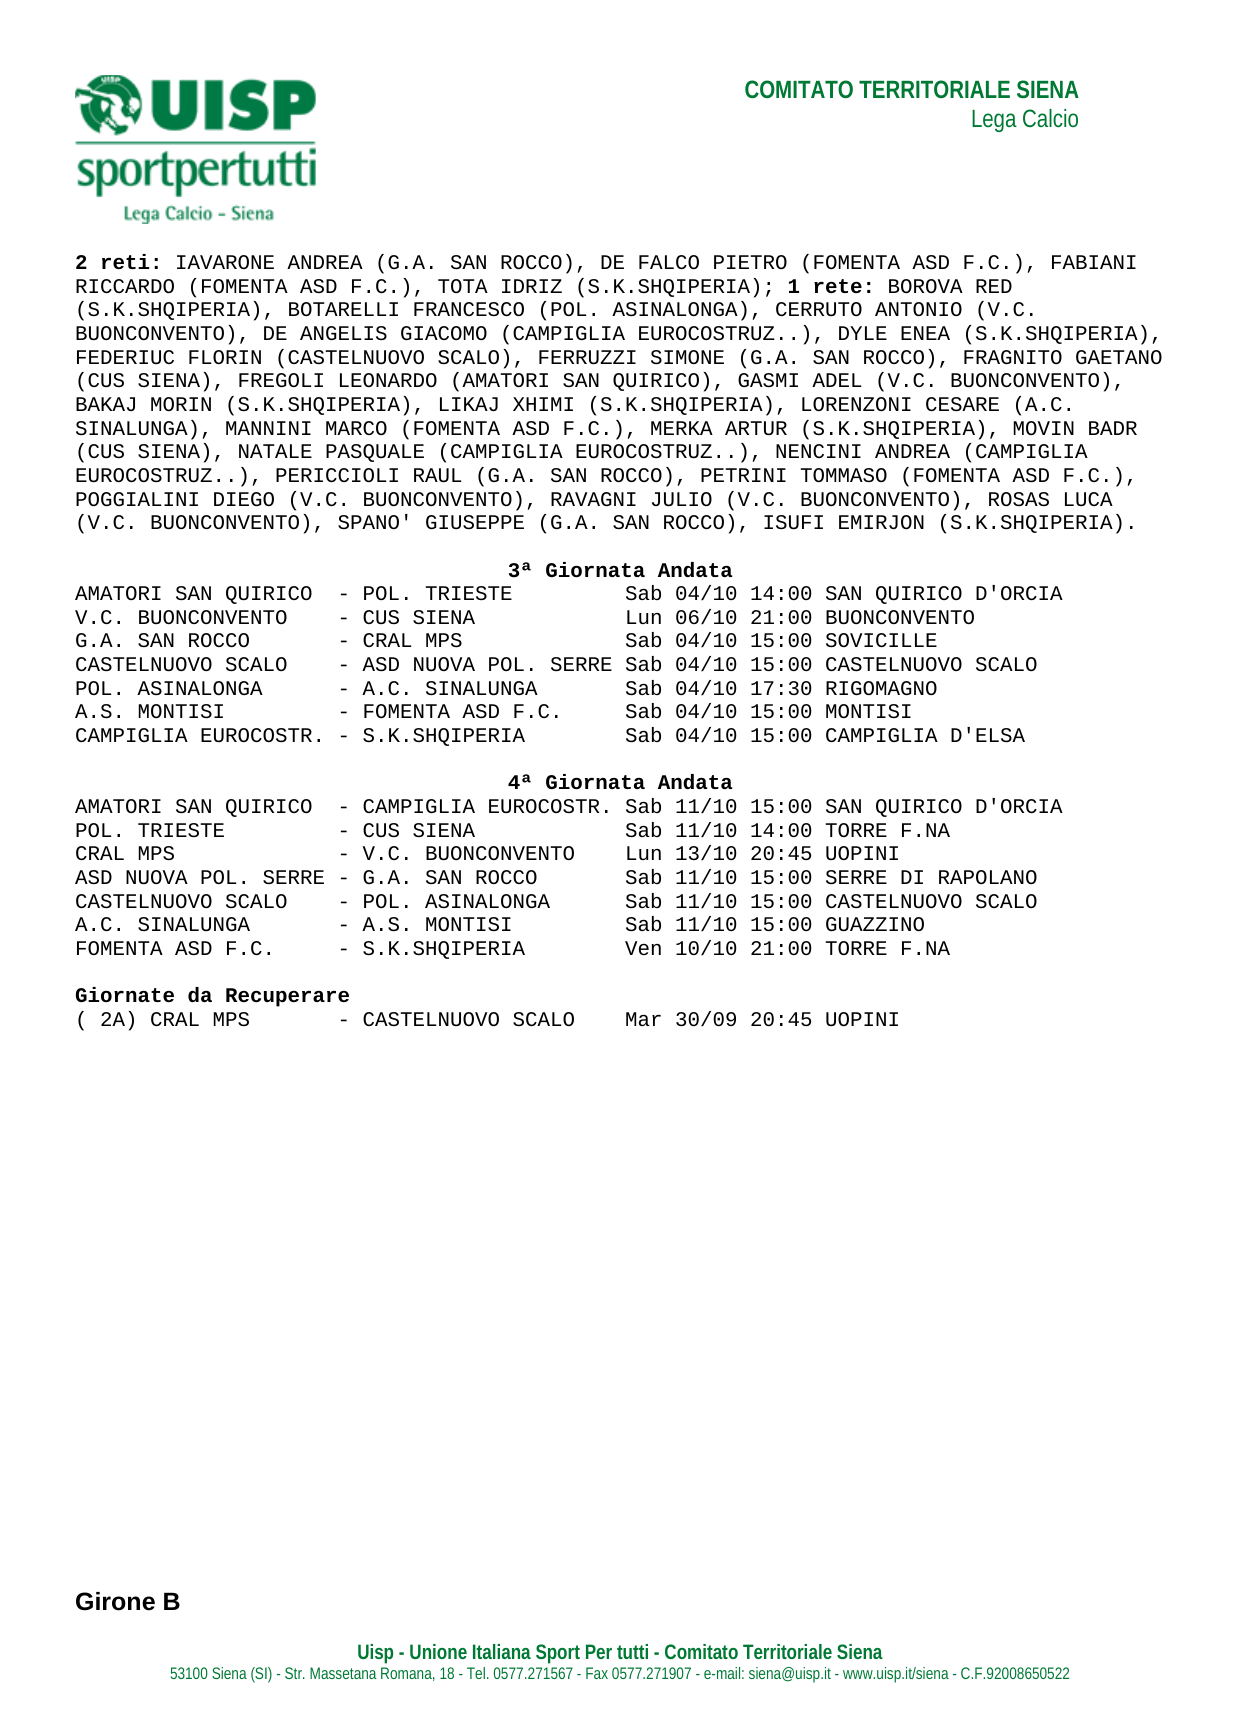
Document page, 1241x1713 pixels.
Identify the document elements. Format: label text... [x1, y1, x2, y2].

text G.A. SAN ROCCO - CRAL MPS Sab 04/10 15:00 SOVICILLE [75, 631, 1165, 654]
text A.S. MONTISI - FOMENTA ASD F.C. Sab 04/10 15:00 MONTISI [75, 701, 1165, 725]
text 4ª Giornata Andata [75, 772, 1165, 796]
text A.C. SINALUNGA - A.S. MONTISI Sab 11/10 15:00 GUAZZINO [75, 914, 1165, 938]
text ( 2A) CRAL MPS - CASTELNUOVO SCALO Mar 30/09 20:45 UOPINI [75, 1009, 1165, 1032]
text Girone B [75, 1587, 1165, 1615]
text CRAL MPS - V.C. BUONCONVENTO Lun 13/10 20:45 UOPINI [75, 843, 1165, 867]
text POL. TRIESTE - CUS SIENA Sab 11/10 14:00 TORRE F.NA [75, 820, 1165, 843]
text CASTELNUOVO SCALO - POL. ASINALONGA Sab 11/10 15:00 CASTELNUOVO SCALO [75, 891, 1165, 914]
text CASTELNUOVO SCALO - ASD NUOVA POL. SERRE Sab 04/10 15:00 CASTELNUOVO SCALO [75, 654, 1165, 678]
text ASD NUOVA POL. SERRE - G.A. SAN ROCCO Sab 11/10 15:00 SERRE DI RAPOLANO [75, 867, 1165, 891]
text AMATORI SAN QUIRICO - POL. TRIESTE Sab 04/10 14:00 SAN QUIRICO D'ORCIA [75, 583, 1165, 607]
text V.C. BUONCONVENTO - CUS SIENA Lun 06/10 21:00 BUONCONVENTO [75, 607, 1165, 631]
text 2 reti: IAVARONE ANDREA (G.A. SAN ROCCO), DE FALCO PIETRO (FOMENTA ASD F.C.), FABIANI RICCARDO (FOMENTA ASD F.C.), TOTA IDRIZ (S.K.SHQIPERIA); 1 rete: BOROVA RED (S.K.SHQIPERIA), BOTARELLI FRANCESCO (POL. ASINALONGA), CERRUTO ANTONIO (V.C. BUONCONVENTO), DE ANGELIS GIACOMO (CAMPIGLIA EUROCOSTRUZ..), DYLE ENEA (S.K.SHQIPERIA), FEDERIUC FLORIN (CASTELNUOVO SCALO), FERRUZZI SIMONE (G.A. SAN ROCCO), FRAGNITO GAETANO (CUS SIENA), FREGOLI LEONARDO (AMATORI SAN QUIRICO), GASMI ADEL (V.C. BUONCONVENTO), BAKAJ MORIN (S.K.SHQIPERIA), LIKAJ XHIMI (S.K.SHQIPERIA), LORENZONI CESARE (A.C. SINALUNGA), MANNINI MARCO (FOMENTA ASD F.C.), MERKA ARTUR (S.K.SHQIPERIA), MOVIN BADR (CUS SIENA), NATALE PASQUALE (CAMPIGLIA EUROCOSTRUZ..), NENCINI ANDREA (CAMPIGLIA EUROCOSTRUZ..), PERICCIOLI RAUL (G.A. SAN ROCCO), PETRINI TOMMASO (FOMENTA ASD F.C.), POGGIALINI DIEGO (V.C. BUONCONVENTO), RAVAGNI JULIO (V.C. BUONCONVENTO), ROSAS LUCA (V.C. BUONCONVENTO), SPANO' GIUSEPPE (G.A. SAN ROCCO), ISUFI EMIRJON (S.K.SHQIPERIA). [75, 252, 1165, 536]
text Giornate da Recuperare [75, 985, 1165, 1009]
text FOMENTA ASD F.C. - S.K.SHQIPERIA Ven 10/10 21:00 TORRE F.NA [75, 938, 1165, 962]
text CAMPIGLIA EUROCOSTR. - S.K.SHQIPERIA Sab 04/10 15:00 CAMPIGLIA D'ELSA [75, 725, 1165, 749]
text AMATORI SAN QUIRICO - CAMPIGLIA EUROCOSTR. Sab 11/10 15:00 SAN QUIRICO D'ORCIA [75, 796, 1165, 820]
text POL. ASINALONGA - A.C. SINALUNGA Sab 04/10 17:30 RIGOMAGNO [75, 678, 1165, 701]
text 3ª Giornata Andata [75, 559, 1165, 583]
picture [75, 75, 316, 224]
